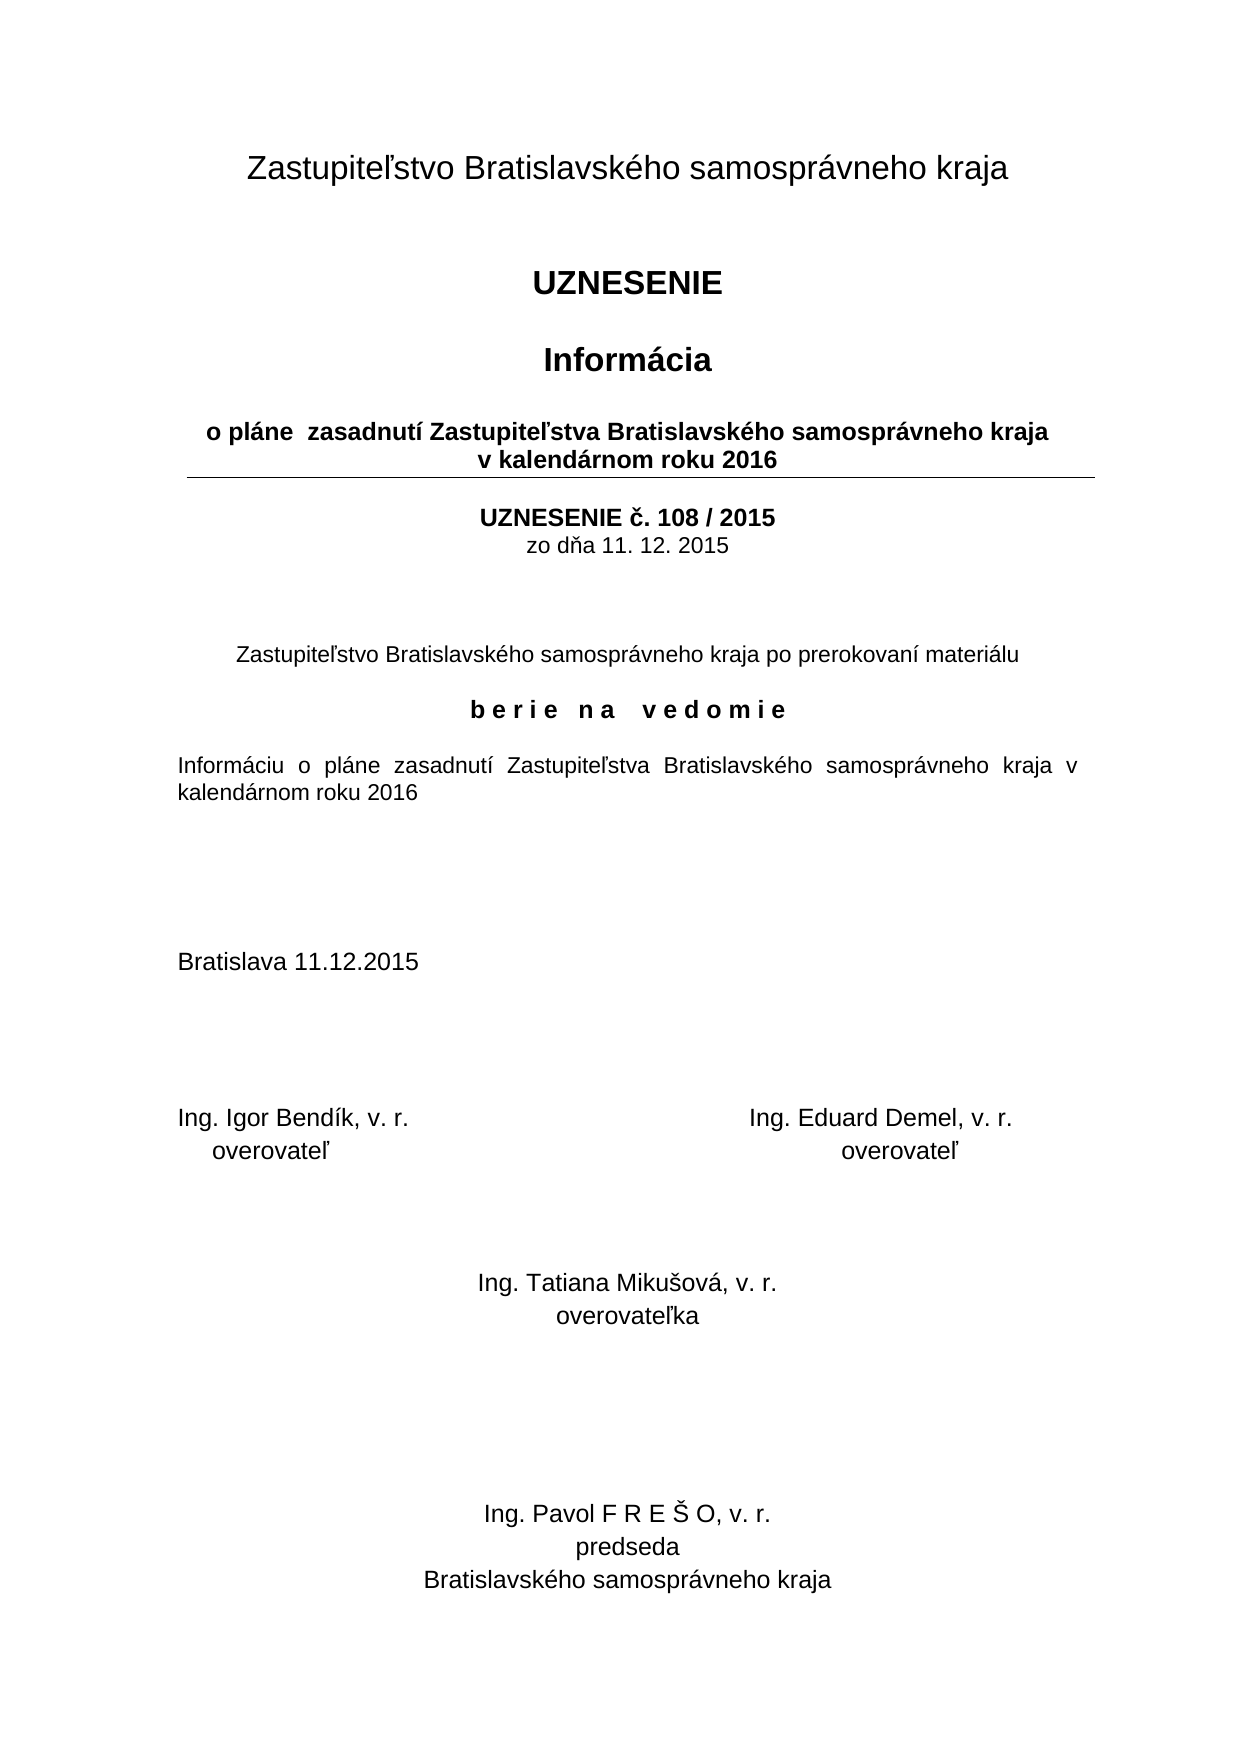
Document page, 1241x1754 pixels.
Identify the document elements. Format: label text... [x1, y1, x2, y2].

text Zastupiteľstvo Bratislavského samosprávneho kraja [177, 148, 1078, 186]
text UZNESENIE č. 108 / 2015 [177, 503, 1078, 532]
text Ing. Igor Bendík, v. r. Ing. Eduard Demel, v. r. [177, 1103, 1078, 1132]
text overovateľka [177, 1301, 1078, 1330]
text b e r i e n a v e d o m i e [177, 695, 1078, 724]
text zo dňa 11. 12. 2015 [177, 532, 1078, 558]
text Ing. Tatiana Mikušová, v. r. [177, 1268, 1078, 1297]
text Zastupiteľstvo Bratislavského samosprávneho kraja po prerokovaní materiálu [177, 641, 1078, 667]
text o pláne zasadnutí Zastupiteľstva Bratislavského samosprávneho kraja [177, 417, 1078, 446]
text v kalendárnom roku 2016 [177, 446, 1078, 474]
text Bratislavského samosprávneho kraja [177, 1565, 1078, 1594]
text Ing. Pavol F R E Š O, v. r. [177, 1499, 1078, 1528]
text UZNESENIE [177, 263, 1078, 301]
text predseda [177, 1532, 1078, 1561]
text Informáciu o pláne zasadnutí Zastupiteľstva Bratislavského samosprávneho kraja v kalendárnom roku 2016 [177, 752, 1078, 805]
text overovateľ overovateľ [177, 1136, 1078, 1165]
text Bratislava 11.12.2015 [177, 946, 1078, 975]
text Informácia [177, 340, 1078, 378]
